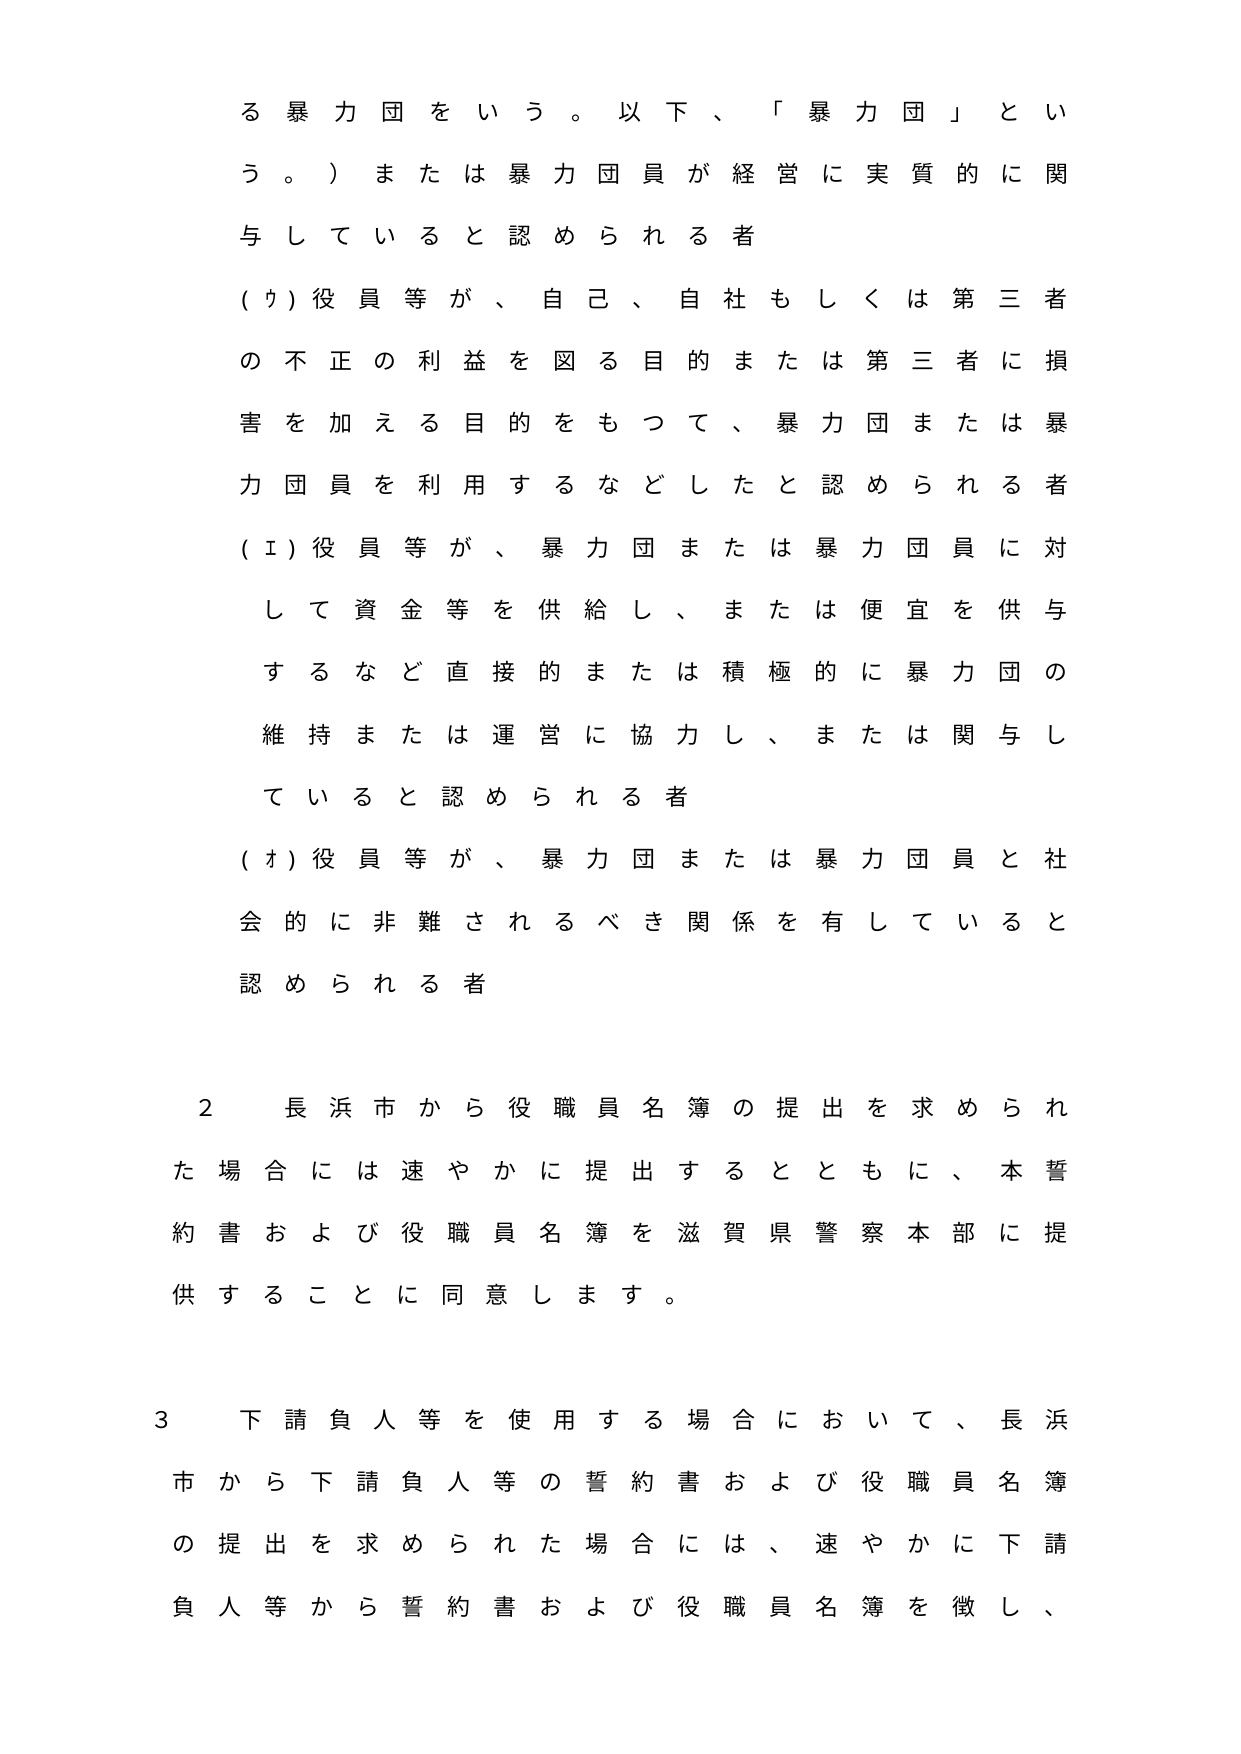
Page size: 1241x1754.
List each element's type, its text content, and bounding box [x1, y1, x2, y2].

text (ｴ) 役員等が、暴力団または暴力団員に対して資金等を供給し、または便宜を供与するなど直接的または積極的に暴力団の維持または運営に協力し、または関与していると認められる者 [150, 515, 1090, 827]
text (ｵ) 役員等が、暴力団または暴力団員と社会的に非難されるべき関係を有していると認められる者 [150, 827, 1090, 1013]
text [144, 1387, 1090, 1636]
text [150, 79, 1090, 266]
text (ｳ) 役員等が、自己、自社もしくは第三者の不正の利益を図る目的または第三者に損害を加える目的をもつて、暴力団または暴力団員を利用するなどしたと認められる者 [150, 266, 1090, 515]
text ２ 長浜市から役職員名簿の提出を求められた場合には速やかに提出するとともに、本誓約書および役職員名簿を滋賀県警察本部に提供することに同意します。 [122, 1076, 1090, 1325]
